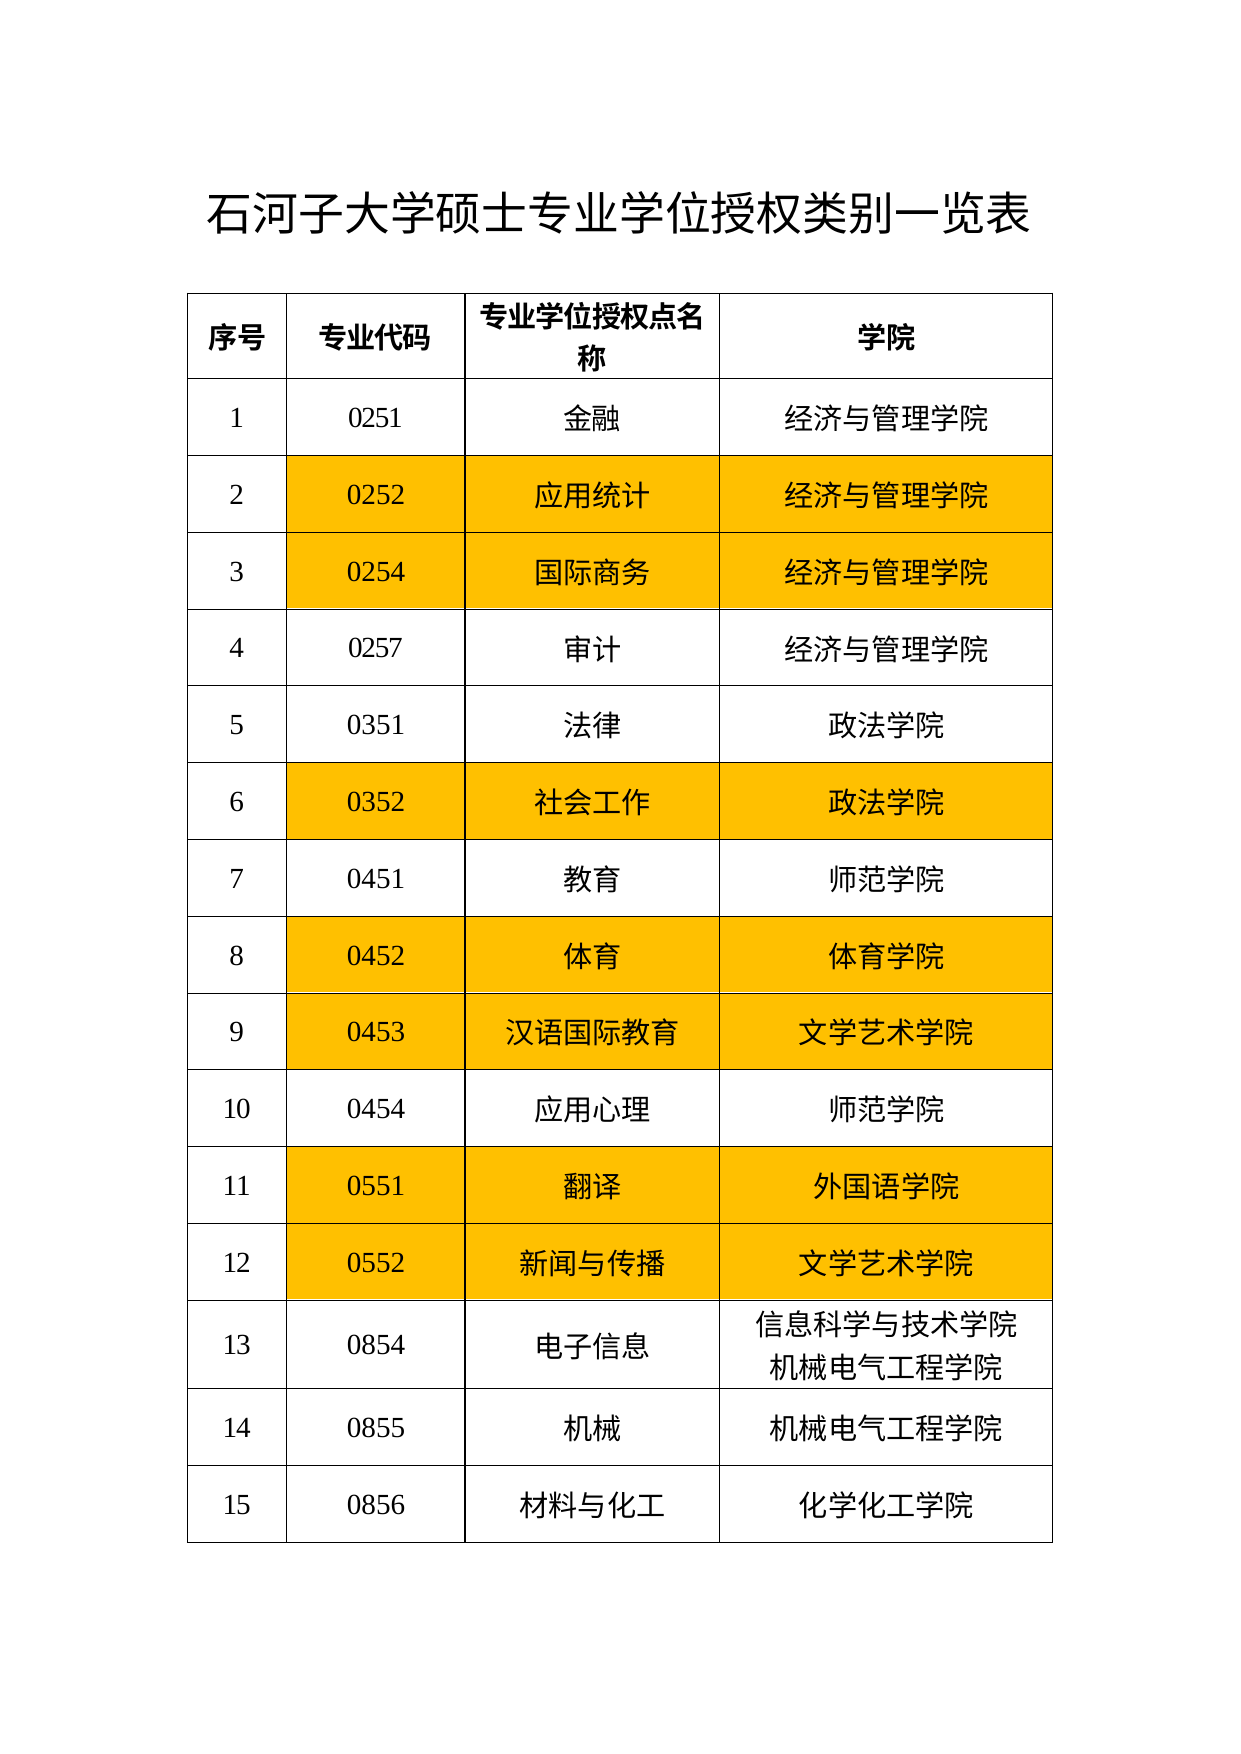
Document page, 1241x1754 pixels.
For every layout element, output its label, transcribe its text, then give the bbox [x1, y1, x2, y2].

table_cell 国际商务 [466, 533, 719, 608]
table_header 专业代码 [287, 294, 464, 378]
table_cell 3 [188, 533, 286, 608]
table_cell 0352 [287, 763, 464, 839]
table_cell 8 [188, 917, 286, 992]
table_cell 文学艺术学院 [720, 994, 1052, 1069]
table_cell 审计 [466, 610, 719, 685]
table_header 序号 [188, 294, 286, 378]
table_cell 11 [188, 1147, 286, 1223]
table_cell 0351 [287, 686, 464, 762]
table_cell 翻译 [466, 1147, 719, 1223]
table_cell 金融 [466, 379, 719, 455]
table_cell 材料与化工 [466, 1466, 719, 1542]
table_header 专业学位授权点名称 [466, 294, 719, 378]
table_cell 1 [188, 379, 286, 455]
table_cell 法律 [466, 686, 719, 762]
table_cell 10 [188, 1070, 286, 1146]
table_cell 政法学院 [720, 686, 1052, 762]
table_cell 师范学院 [720, 1070, 1052, 1146]
table_cell 化学化工学院 [720, 1466, 1052, 1542]
table_cell 电子信息 [466, 1301, 719, 1388]
text 石河子大学硕士专业学位授权类别一览表 [187, 162, 1050, 259]
table_cell 5 [188, 686, 286, 762]
table_cell 师范学院 [720, 840, 1052, 916]
table_cell 0453 [287, 994, 464, 1069]
table_cell 0454 [287, 1070, 464, 1146]
table_cell 教育 [466, 840, 719, 916]
table_cell 14 [188, 1389, 286, 1465]
table_cell 外国语学院 [720, 1147, 1052, 1223]
table_cell 0854 [287, 1301, 464, 1388]
table_cell 0451 [287, 840, 464, 916]
table_cell 政法学院 [720, 763, 1052, 839]
table_cell 应用统计 [466, 456, 719, 532]
table_cell 0254 [287, 533, 464, 608]
table_cell 7 [188, 840, 286, 916]
table_cell 0551 [287, 1147, 464, 1223]
table_cell 0252 [287, 456, 464, 532]
table_cell 4 [188, 610, 286, 685]
table_cell 体育 [466, 917, 719, 992]
table_cell 13 [188, 1301, 286, 1388]
table_cell 0552 [287, 1224, 464, 1299]
table_cell 2 [188, 456, 286, 532]
table_cell 社会工作 [466, 763, 719, 839]
table_cell 9 [188, 994, 286, 1069]
table_cell 文学艺术学院 [720, 1224, 1052, 1299]
table_cell 新闻与传播 [466, 1224, 719, 1299]
table_cell 信息科学与技术学院 机械电气工程学院 [720, 1301, 1052, 1388]
table_cell 机械 [466, 1389, 719, 1465]
table_cell 6 [188, 763, 286, 839]
table_cell 体育学院 [720, 917, 1052, 992]
table_cell 应用心理 [466, 1070, 719, 1146]
table_cell 经济与管理学院 [720, 379, 1052, 455]
table_cell 12 [188, 1224, 286, 1299]
table_cell 0452 [287, 917, 464, 992]
table_cell 汉语国际教育 [466, 994, 719, 1069]
table_cell 经济与管理学院 [720, 456, 1052, 532]
table_cell 经济与管理学院 [720, 533, 1052, 608]
table_cell 经济与管理学院 [720, 610, 1052, 685]
table_cell 0856 [287, 1466, 464, 1542]
table_cell 0257 [287, 610, 464, 685]
table_cell 机械电气工程学院 [720, 1389, 1052, 1465]
table_cell 15 [188, 1466, 286, 1542]
table_header 学院 [720, 294, 1052, 378]
table_cell 0251 [287, 379, 464, 455]
table_cell 0855 [287, 1389, 464, 1465]
